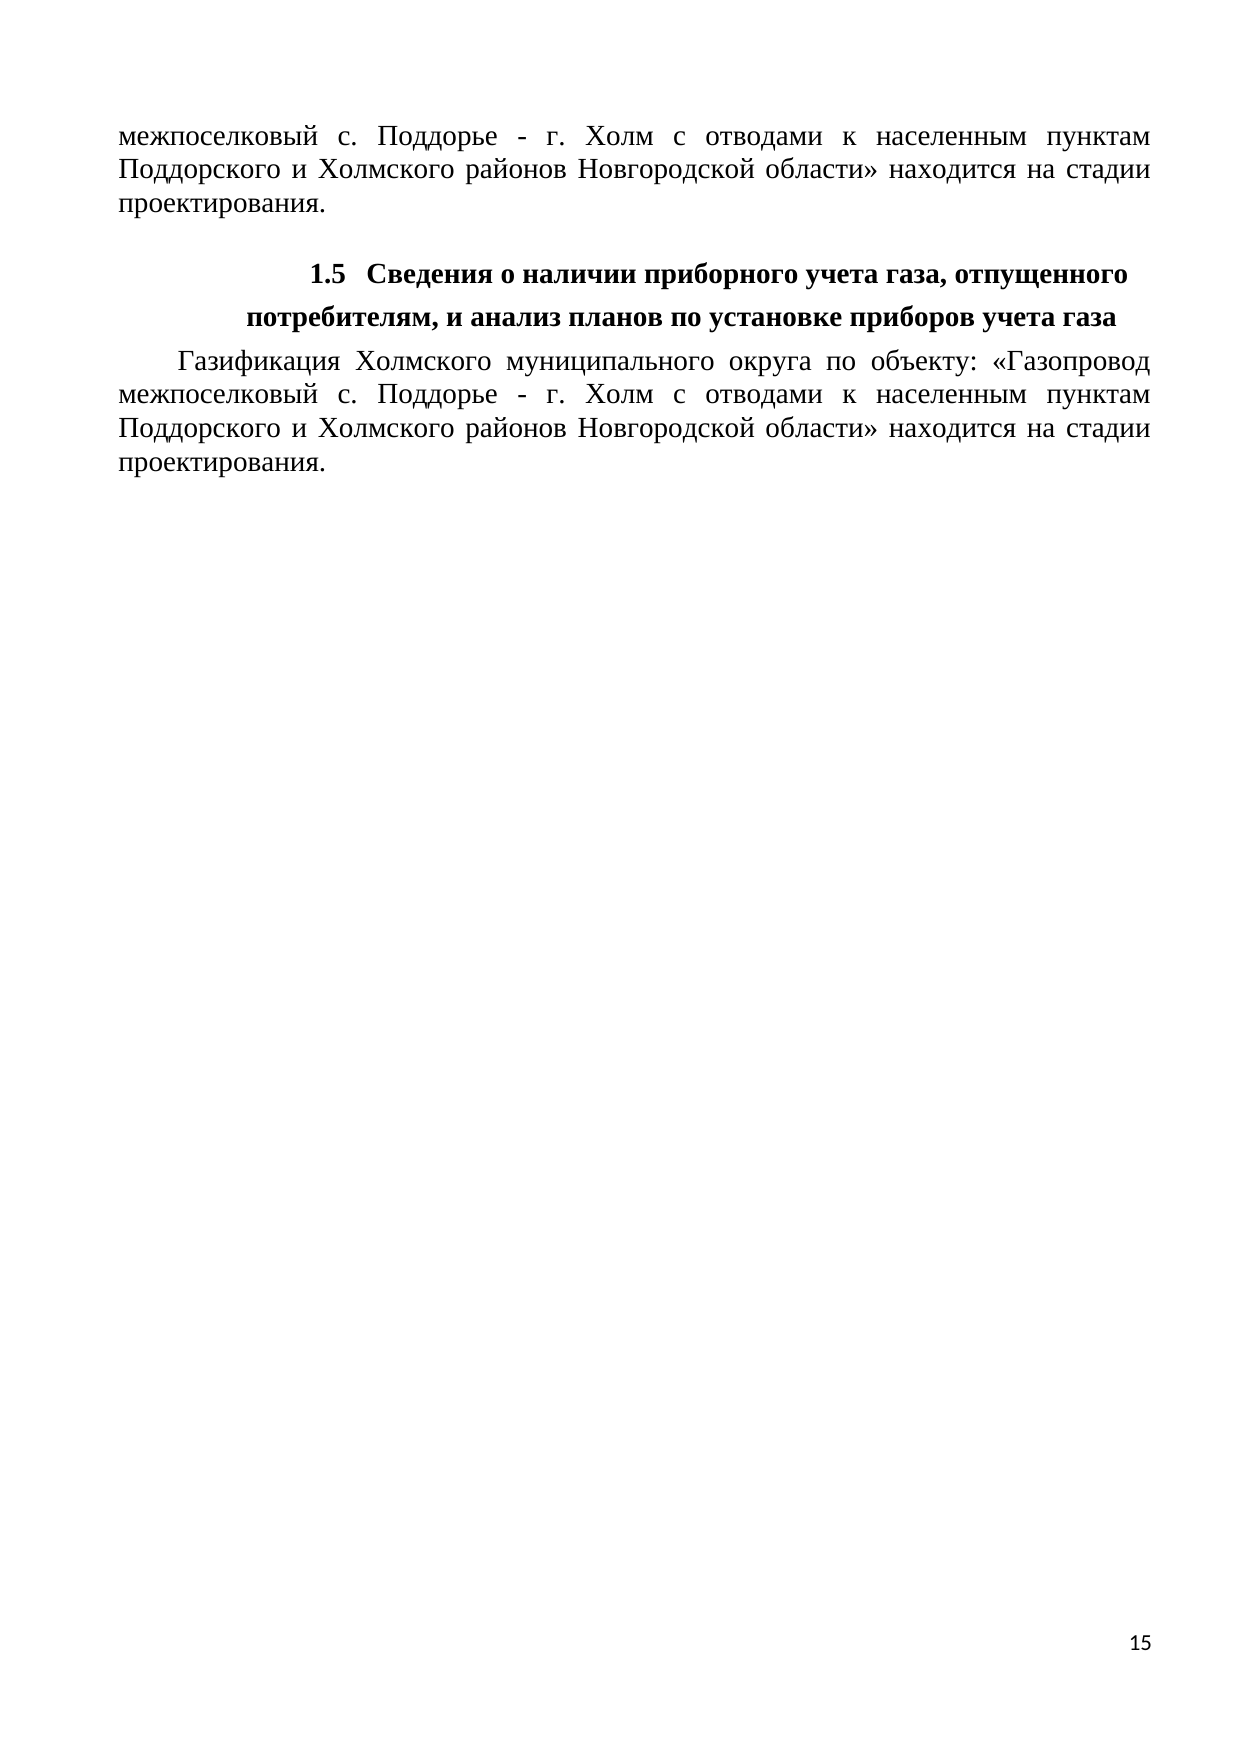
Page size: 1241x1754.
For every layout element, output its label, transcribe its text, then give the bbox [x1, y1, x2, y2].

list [118, 118, 1152, 219]
list Сведения о наличии приборного учета газа, отпущенного потребителям, и анализ планов по установке приборов учета газа [211, 256, 1152, 333]
